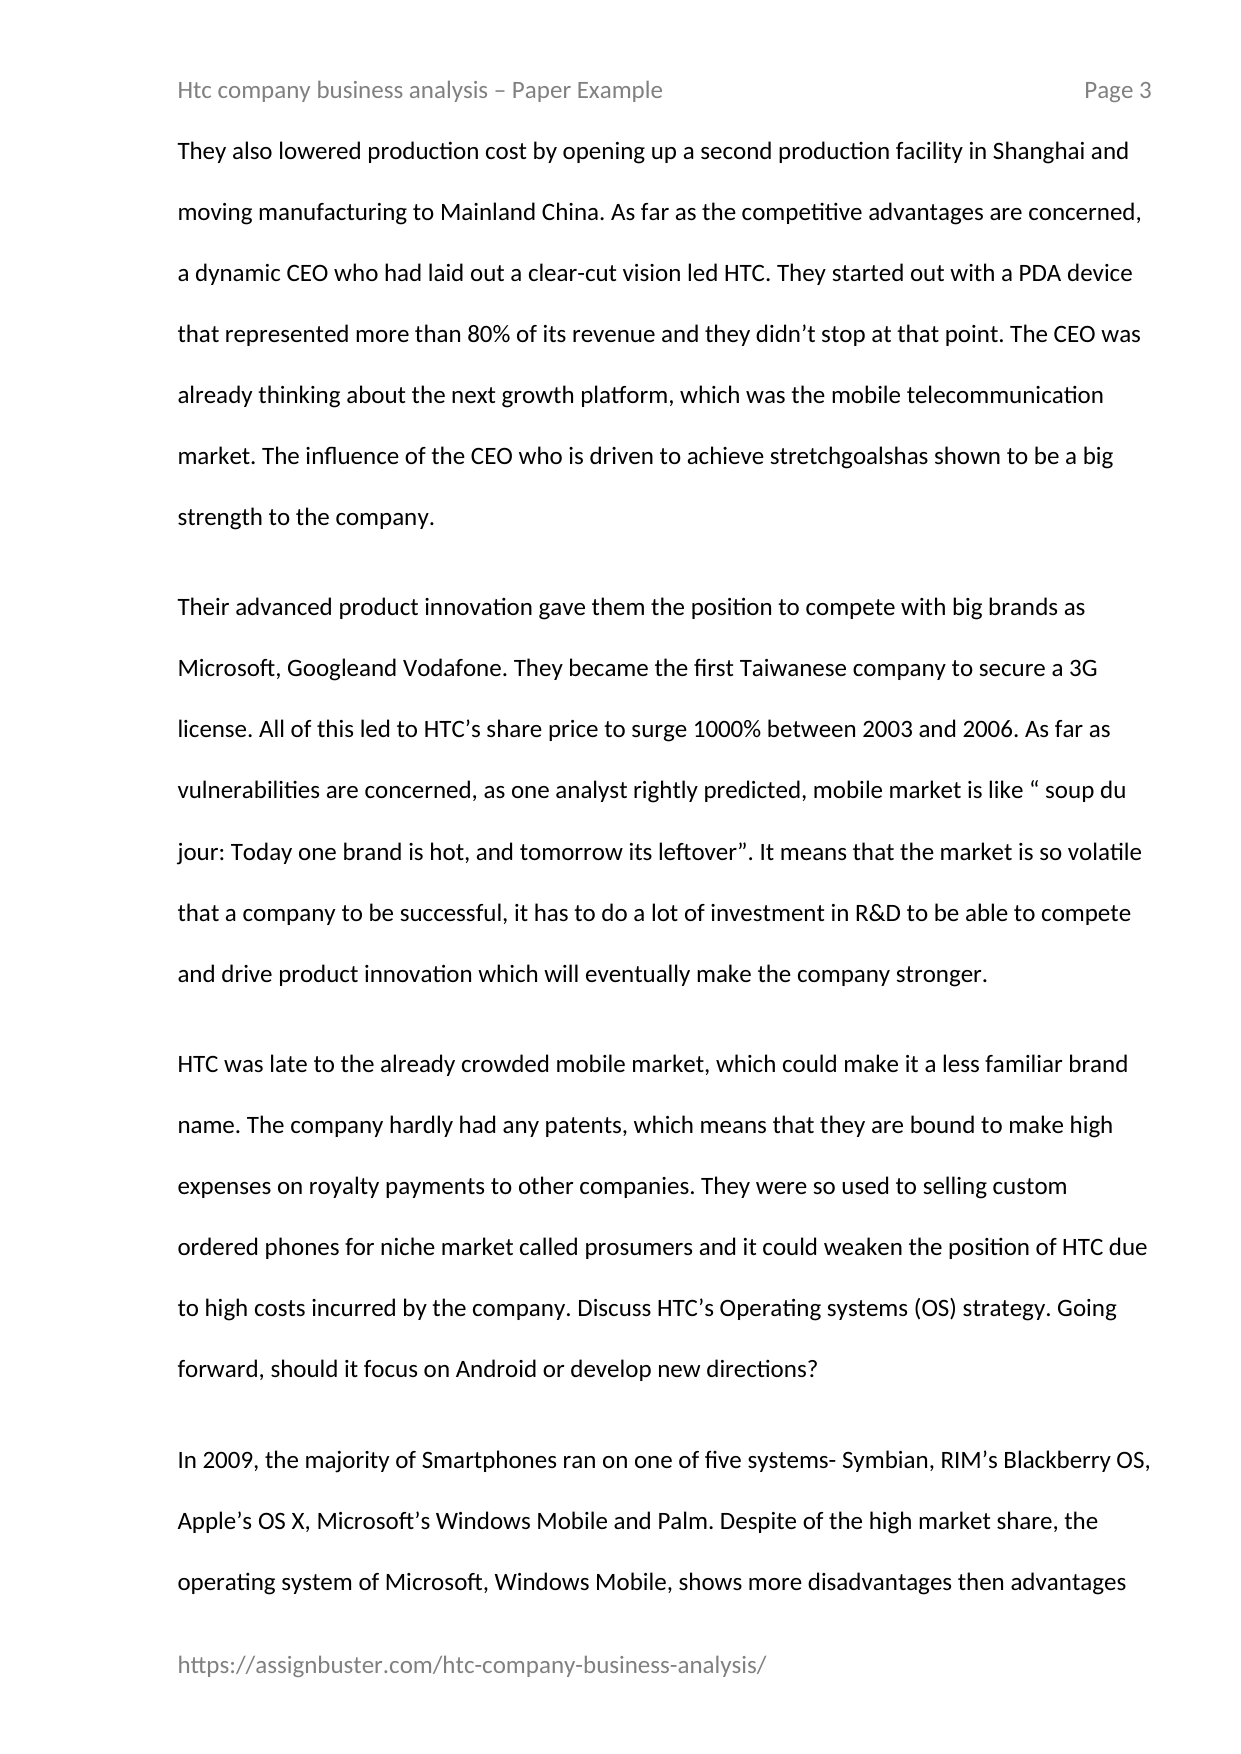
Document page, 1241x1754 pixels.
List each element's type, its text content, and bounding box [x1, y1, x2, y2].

text Their advanced product innovation gave them the position to compete with big brands as Microsoft, Googleand Vodafone. They became the first Taiwanese company to secure a 3G license. All of this led to HTC’s share price to surge 1000% between 2003 and 2006. As far as vulnerabilities are concerned, as one analyst rightly predicted, mobile market is like “ soup du jour: Today one brand is hot, and tomorrow its leftover”. It means that the market is so volatile that a company to be successful, it has to do a lot of investment in R&D to be able to compete and drive product innovation which will eventually make the company stronger. [177, 592, 1152, 988]
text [177, 1444, 1152, 1597]
text They also lowered production cost by opening up a second production facility in Shanghai and moving manufacturing to Mainland China. As far as the competitive advantages are concerned, a dynamic CEO who had laid out a clear-cut vision led HTC. They started out with a PDA device that represented more than 80% of its revenue and they didn’t stop at that point. The CEO was already thinking about the next growth platform, which was the mobile telecommunication market. The influence of the CEO who is driven to achieve stretchgoalshas shown to be a big strength to the company. [177, 135, 1152, 532]
text HTC was late to the already crowded mobile market, which could make it a less familiar brand name. The company hardly had any patents, which means that they are bound to make high expenses on royalty payments to other companies. They were so used to selling custom ordered phones for niche market called prosumers and it could weaken the position of HTC due to high costs incurred by the company. Discuss HTC’s Operating systems (OS) strategy. Going forward, should it focus on Android or develop new directions? [177, 1048, 1152, 1384]
